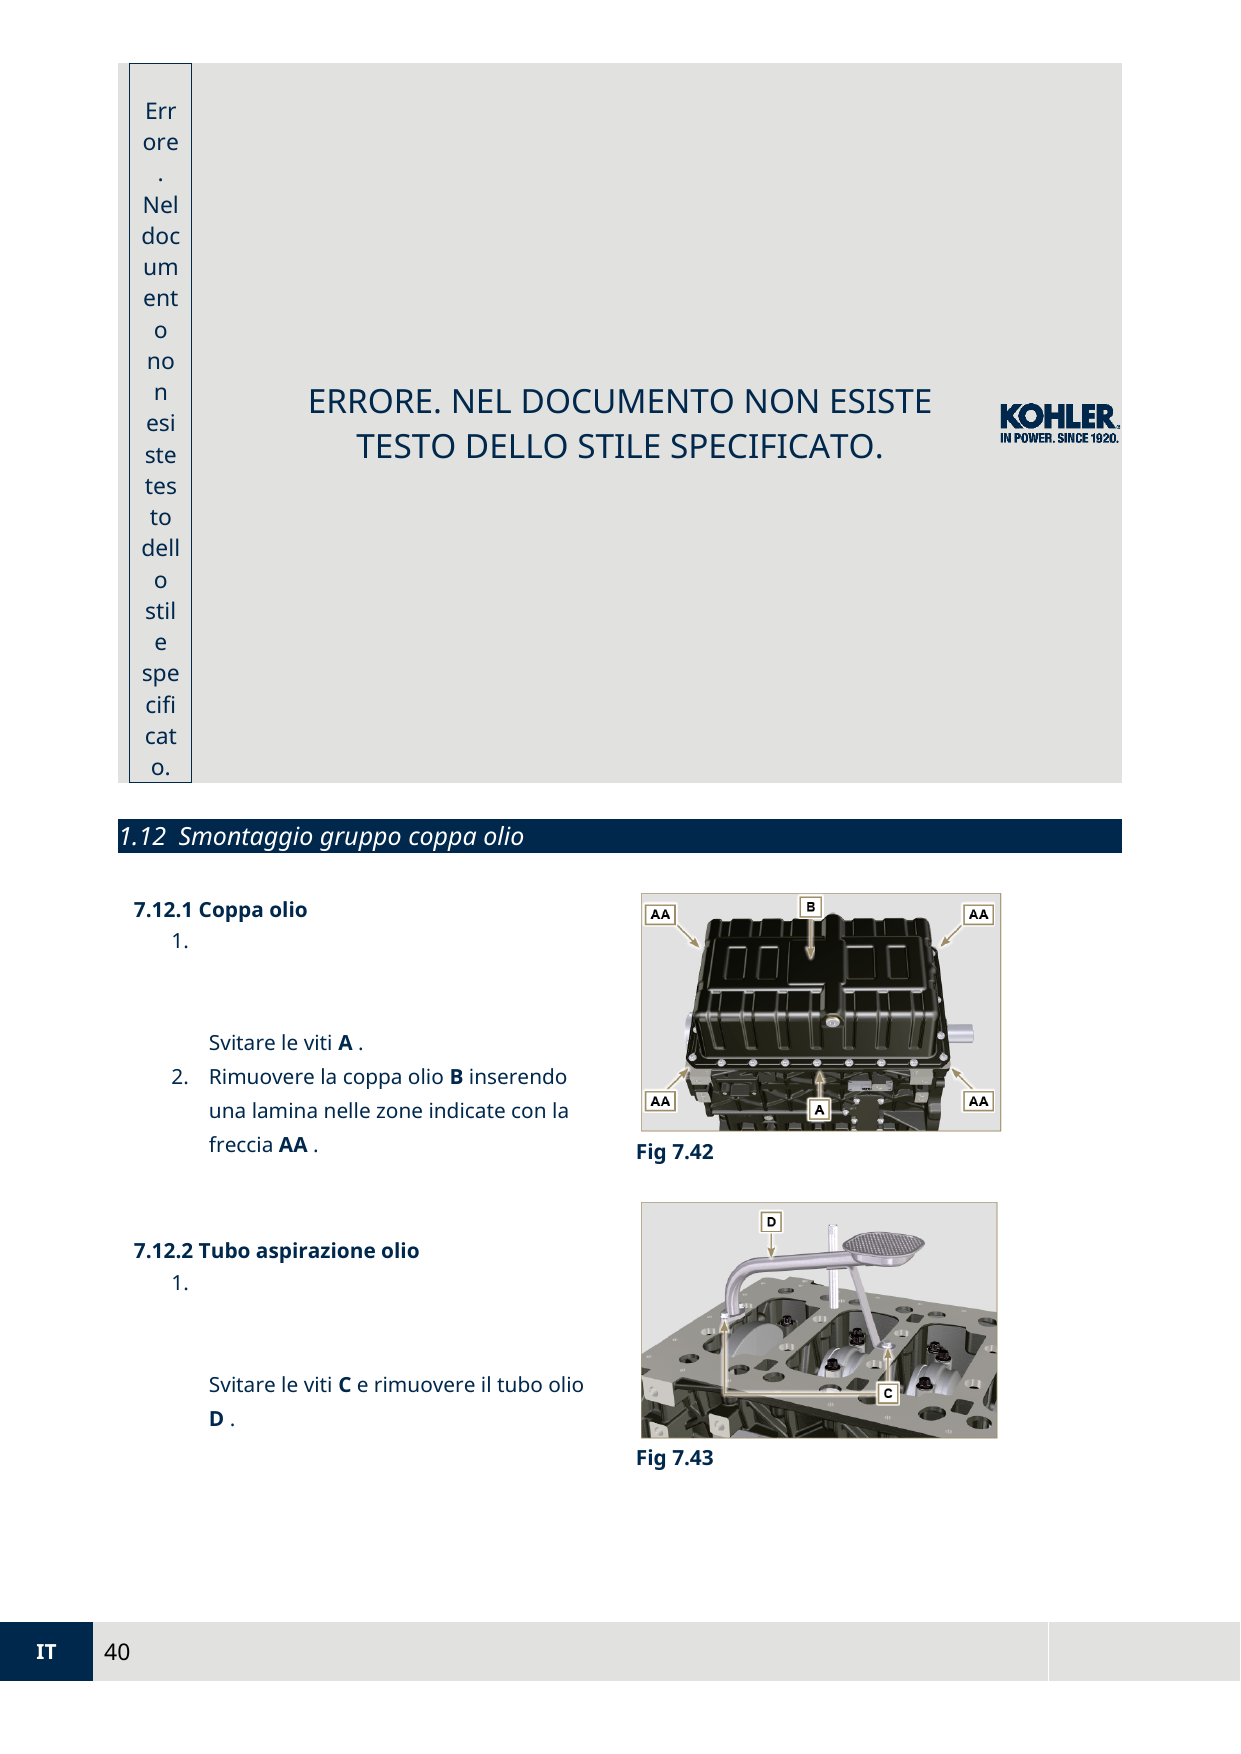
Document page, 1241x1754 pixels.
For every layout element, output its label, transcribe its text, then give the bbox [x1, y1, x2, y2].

table_cell 7.12.2 Tubo aspirazione olio Svitare le viti C e rimuovere il tubo olio D . [118, 1181, 620, 1488]
picture [635, 887, 1020, 1137]
picture [1000, 403, 1121, 443]
table_header 7.12.1 Coppa olio Svitare le viti A . Rimuovere la coppa olio B inserendo una lamina nelle zone indicate con la freccia AA . [118, 872, 620, 1181]
table_header Fig 7.42 [620, 872, 1122, 1181]
table_cell Fig 7.43 [620, 1181, 1122, 1488]
picture [635, 1196, 1003, 1444]
subtitle Smontaggio gruppo coppa olio [118, 819, 1122, 853]
